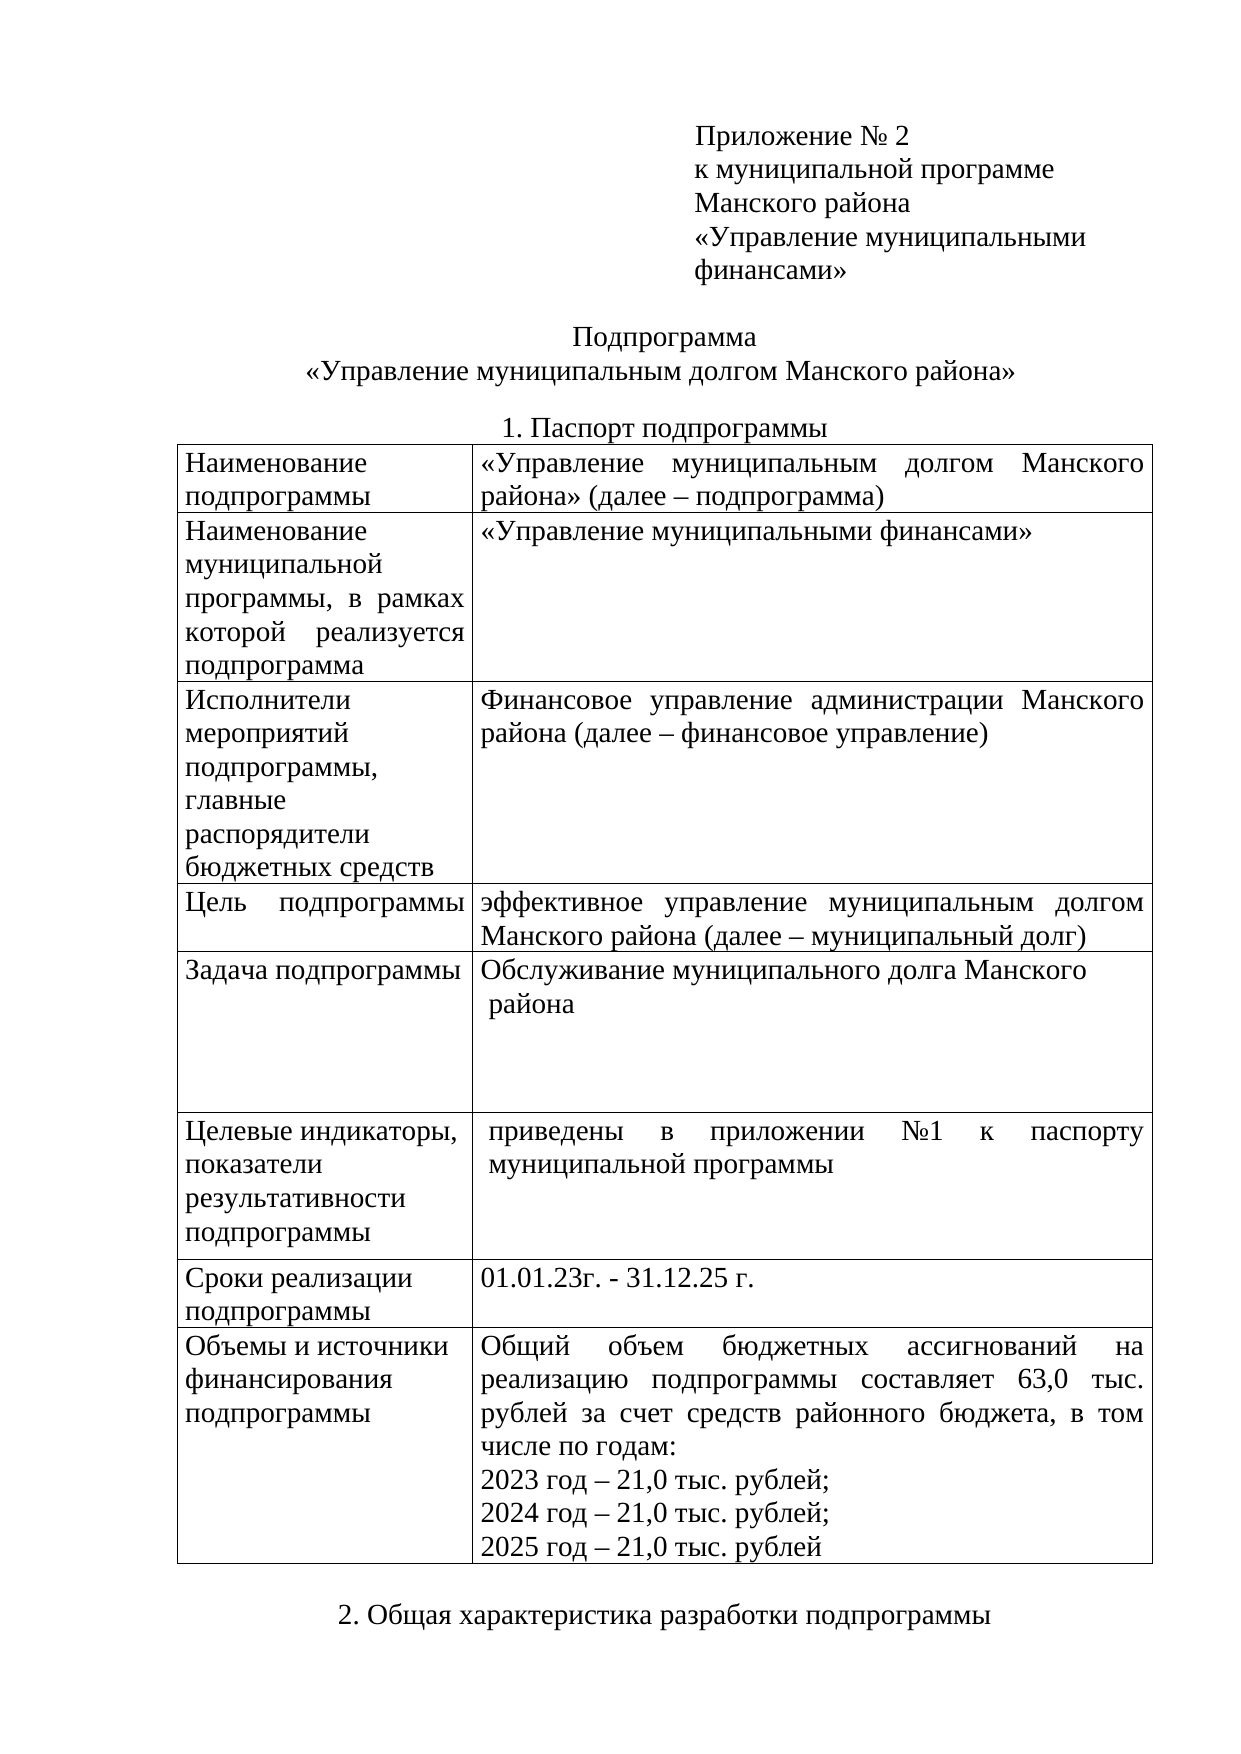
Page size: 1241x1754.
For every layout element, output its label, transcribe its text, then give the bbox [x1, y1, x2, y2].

text «Управление муниципальными финансами» [694, 219, 1152, 286]
table_cell Целевые индикаторы, показатели результативности подпрограммы [178, 1113, 472, 1259]
table_header Наименование подпрограммы [178, 445, 472, 512]
table_cell Общий объем бюджетных ассигнований на реализацию подпрограммы составляет 63,0 тыс. рублей за счет средств районного бюджета, в том числе по годам: 2023 год – 21,0 тыс. рублей; 2024 год – 21,0 тыс. рублей; 2025 год – 21,0 тыс. рублей [473, 1328, 1152, 1563]
table_cell «Управление муниципальными финансами» [473, 513, 1152, 681]
text Подпрограмма [177, 319, 1152, 353]
table_cell Обслуживание муниципального долга Манского района [473, 952, 1152, 1112]
table_cell Наименование муниципальной программы, в рамках которой реализуется подпрограмма [178, 513, 472, 681]
text 1. Паспорт подпрограммы [177, 410, 1152, 444]
table_cell приведены в приложении №1 к паспорту муниципальной программы [473, 1113, 1152, 1259]
text «Управление муниципальным долгом Манского района» [177, 353, 1152, 410]
table_cell Цель подпрограммы [178, 884, 472, 951]
table_cell Исполнители мероприятий подпрограммы, главные распорядители бюджетных средств [178, 682, 472, 883]
table_cell Сроки реализации подпрограммы [178, 1260, 472, 1327]
text 2. Общая характеристика разработки подпрограммы [177, 1597, 1152, 1631]
text Приложение № 2 [177, 118, 1152, 152]
table_header «Управление муниципальным долгом Манского района» (далее – подпрограмма) [473, 445, 1152, 512]
text к муниципальной программе Манского района [694, 152, 1152, 219]
table_cell Финансовое управление администрации Манского района (далее – финансовое управление) [473, 682, 1152, 883]
table_cell Объемы и источники финансирования подпрограммы [178, 1328, 472, 1563]
table_cell 01.01.23г. - 31.12.25 г. [473, 1260, 1152, 1327]
table_cell Задача подпрограммы [178, 952, 472, 1112]
table_cell эффективное управление муниципальным долгом Манского района (далее – муниципальный долг) [473, 884, 1152, 951]
